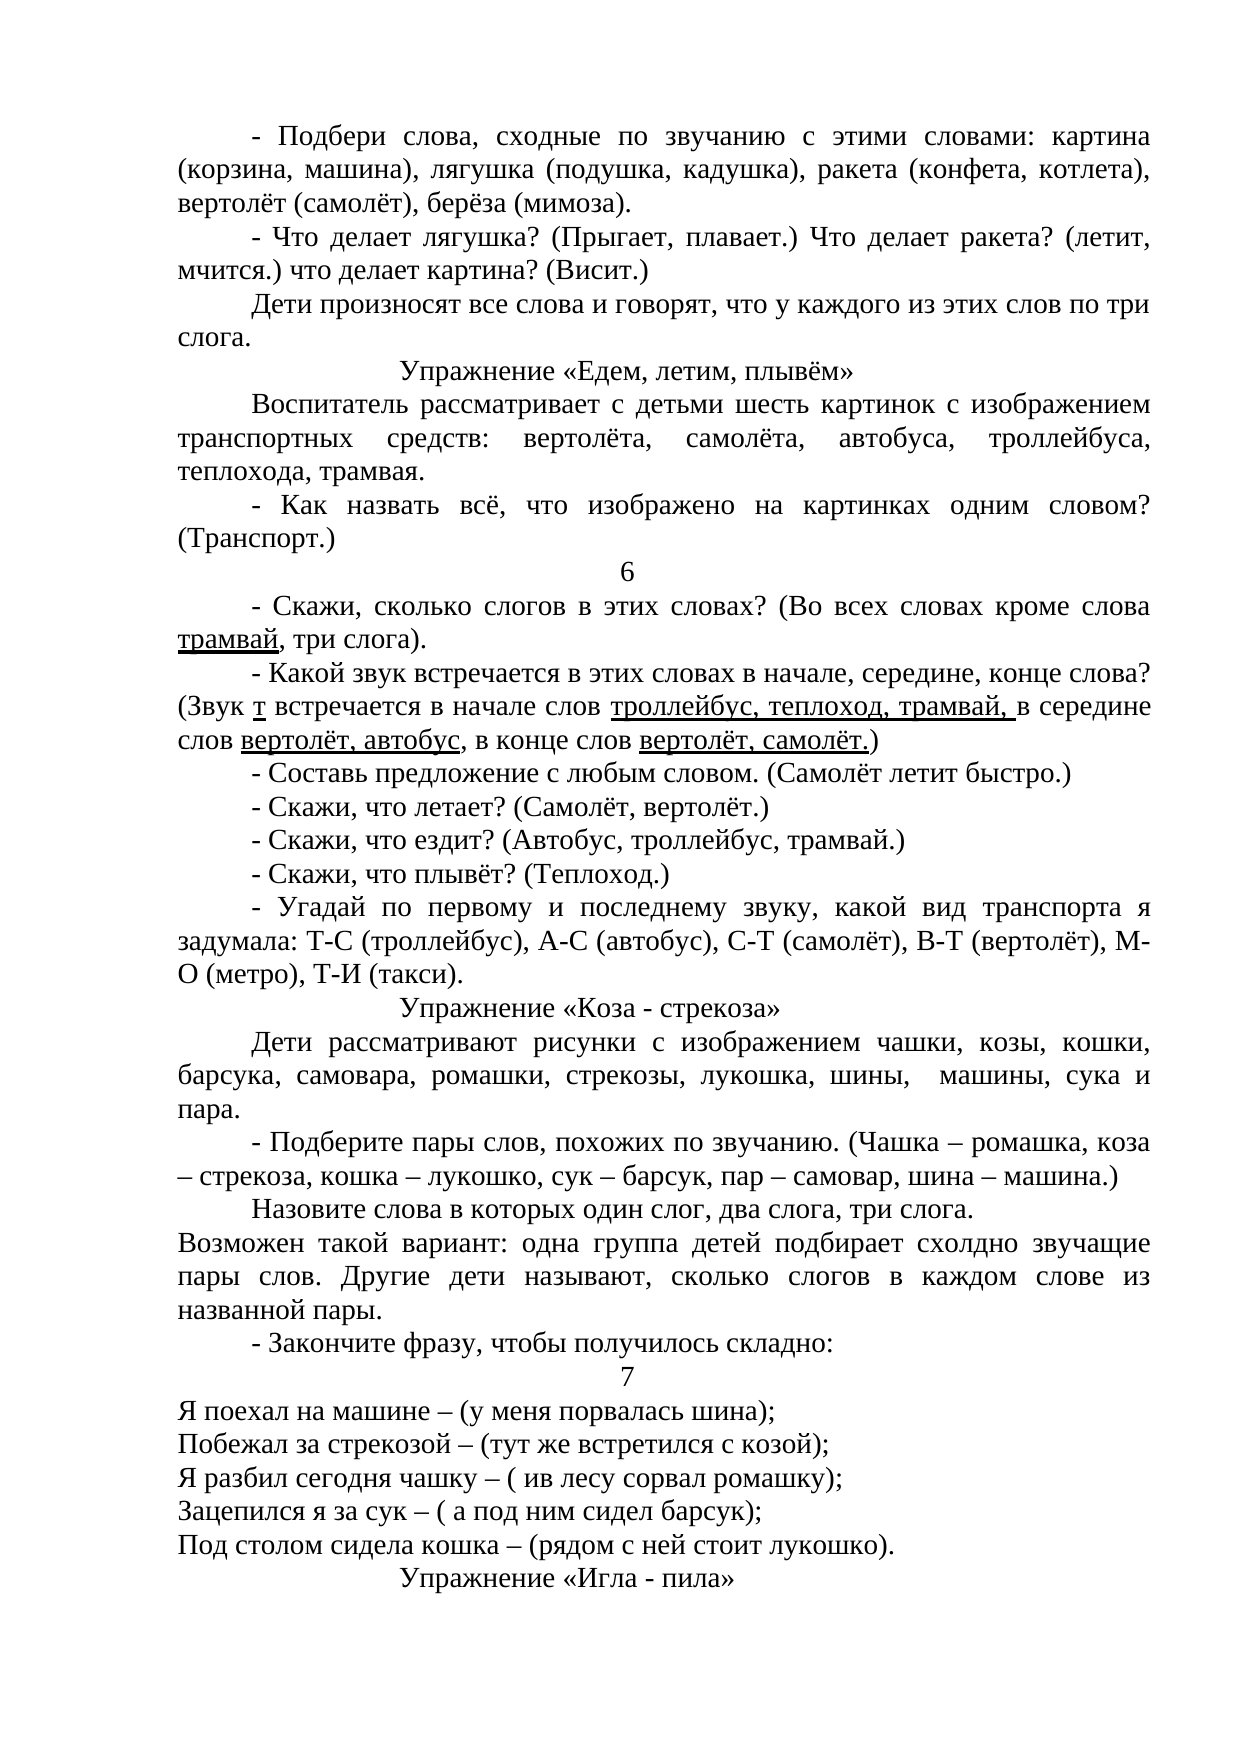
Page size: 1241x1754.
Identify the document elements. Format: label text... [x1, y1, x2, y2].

text - Подбери слова, сходные по звучанию с этими словами: картина (корзина, машина), лягушка (подушка, кадушка), ракета (конфета, котлета), вертолёт (самолёт), берёза (мимоза). [177, 118, 1152, 219]
text 6 - Скажи, сколько слогов в этих словах? (Во всех словах кроме слова трамвай, три слога). [177, 554, 1152, 655]
text - Какой звук встречается в этих словах в начале, середине, конце слова? (Звук т встречается в начале слов троллейбус, теплоход, трамвай, в середине слов вертолёт, автобус, в конце слов вертолёт, самолёт.) [177, 655, 1152, 755]
text Под столом сидела кошка – (рядом с ней стоит лукошко). [177, 1527, 1152, 1560]
text - Что делает лягушка? (Прыгает, плавает.) Что делает ракета? (летит, мчится.) что делает картина? (Висит.) [177, 219, 1152, 286]
text Упражнение «Едем, летим, плывём» [177, 353, 1152, 386]
text Упражнение «Игла - пила» [177, 1560, 1152, 1594]
text - Скажи, что плывёт? (Теплоход.) [177, 856, 1152, 889]
text Упражнение «Коза - стрекоза» [177, 990, 1152, 1024]
text - Скажи, что летает? (Самолёт, вертолёт.) [177, 789, 1152, 822]
text Возможен такой вариант: одна группа детей подбирает схолдно звучащие пары слов. Другие дети называют, сколько слогов в каждом слове из названной пары. [177, 1225, 1152, 1326]
text Назовите слова в которых один слог, два слога, три слога. [177, 1191, 1152, 1225]
text Воспитатель рассматривает с детьми шесть картинок с изображением транспортных средств: вертолёта, самолёта, автобуса, троллейбуса, теплохода, трамвая. [177, 386, 1152, 487]
text - Угадай по первому и последнему звуку, какой вид транспорта я задумала: Т-С (троллейбус), А-С (автобус), С-Т (самолёт), В-Т (вертолёт), М-О (метро), Т-И (такси). [177, 889, 1152, 990]
text - Подберите пары слов, похожих по звучанию. (Чашка – ромашка, коза – стрекоза, кошка – лукошко, сук – барсук, пар – самовар, шина – машина.) [177, 1124, 1152, 1191]
text Я разбил сегодня чашку – ( ив лесу сорвал ромашку); [177, 1460, 1152, 1493]
text 7 [177, 1359, 1152, 1393]
text Зацепился я за сук – ( а под ним сидел барсук); [177, 1493, 1152, 1527]
text Побежал за стрекозой – (тут же встретился с козой); [177, 1426, 1152, 1460]
text - Закончите фразу, чтобы получилось складно: [177, 1326, 1152, 1359]
text - Составь предложение с любым словом. (Самолёт летит быстро.) [177, 755, 1152, 789]
text - Как назвать всё, что изображено на картинках одним словом? (Транспорт.) [177, 487, 1152, 554]
text Дети произносят все слова и говорят, что у каждого из этих слов по три слога. [177, 286, 1152, 353]
text Дети рассматривают рисунки с изображением чашки, козы, кошки, барсука, самовара, ромашки, стрекозы, лукошка, шины, машины, сука и пара. [177, 1024, 1152, 1124]
text - Скажи, что ездит? (Автобус, троллейбус, трамвай.) [177, 822, 1152, 856]
text Я поехал на машине – (у меня порвалась шина); [177, 1393, 1152, 1426]
